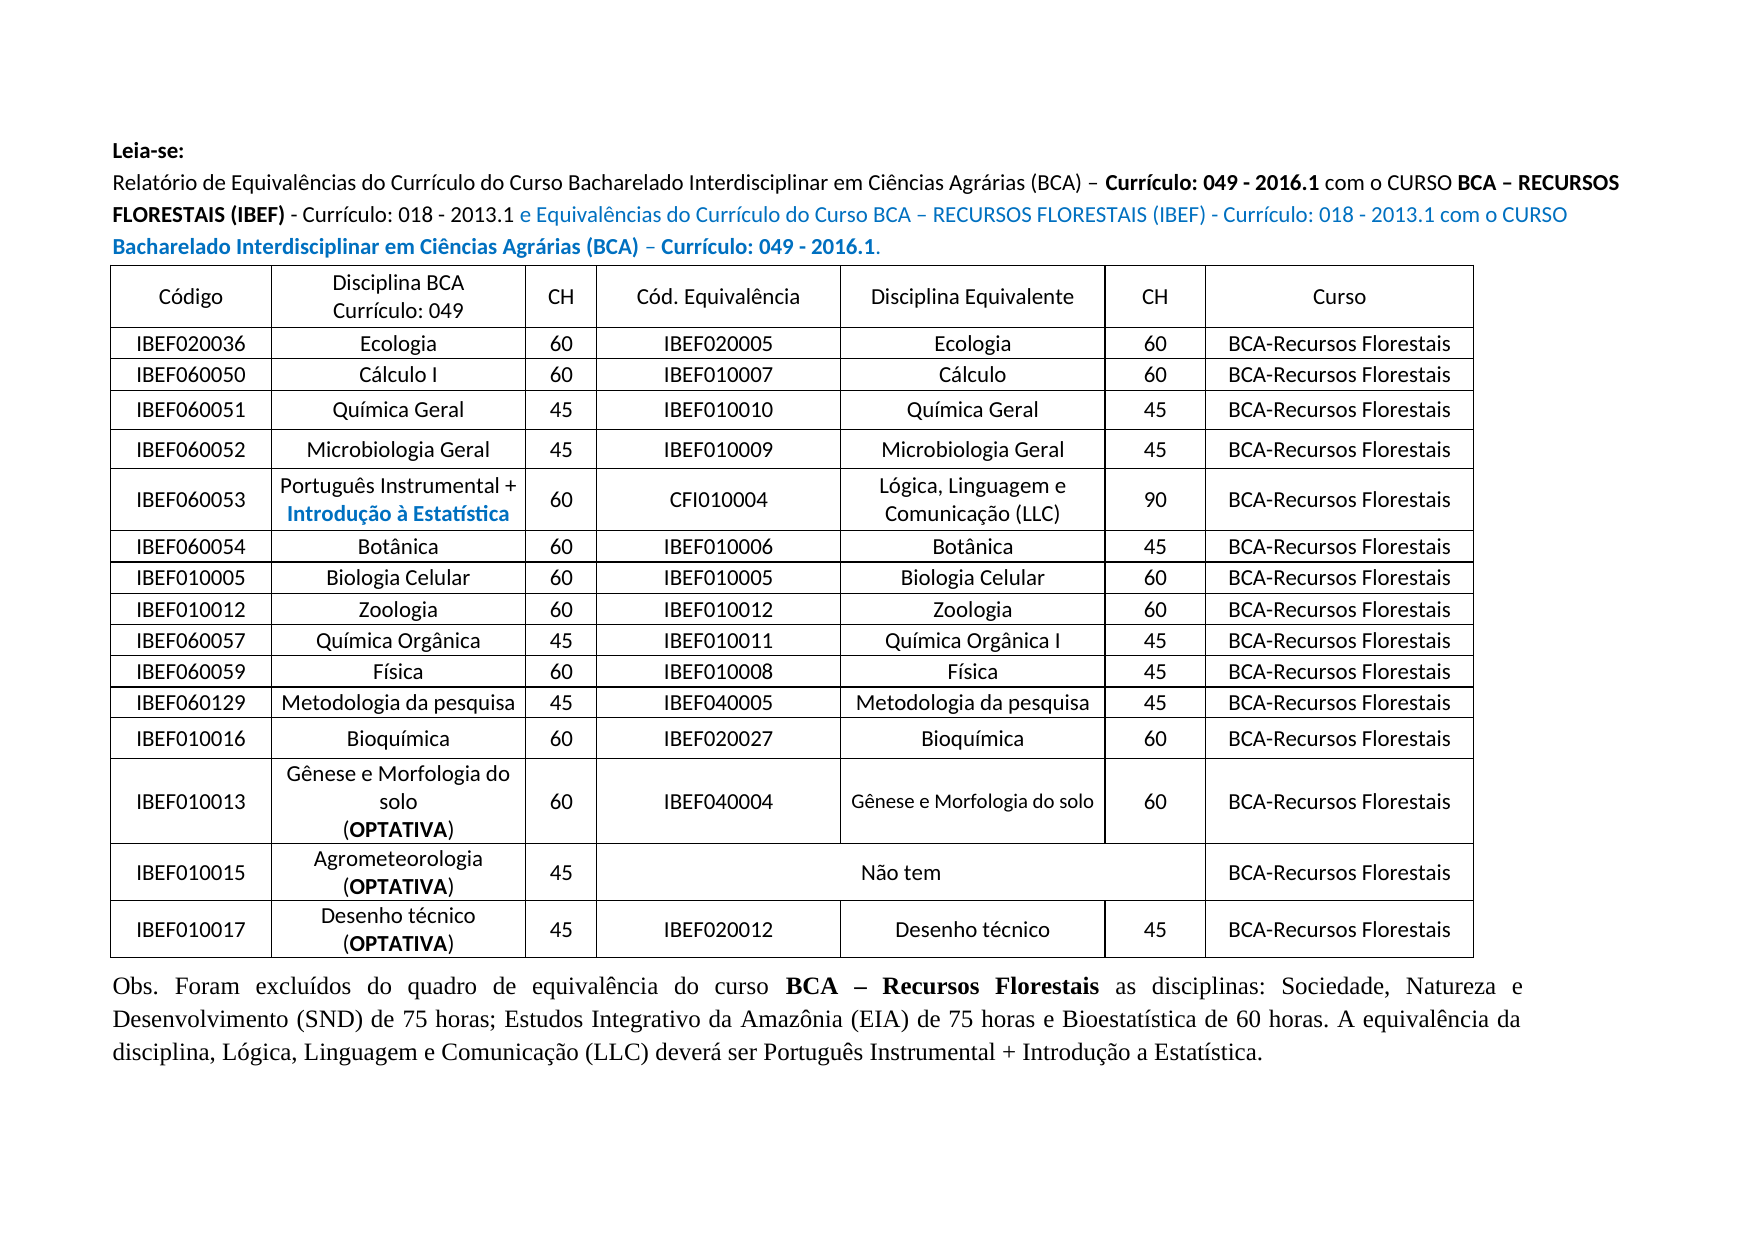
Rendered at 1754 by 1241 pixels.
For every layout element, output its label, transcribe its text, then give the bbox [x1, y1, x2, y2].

table_cell Metodologia da pesquisa [272, 688, 525, 717]
table_cell IBEF010005 [597, 563, 840, 593]
table_cell IBEF040004 [597, 759, 840, 843]
table_cell Metodologia da pesquisa [841, 688, 1104, 717]
table_cell 60 [526, 563, 596, 593]
table_cell BCA-Recursos Florestais [1206, 688, 1473, 717]
table_header Código [111, 266, 271, 327]
table_cell BCA-Recursos Florestais [1206, 391, 1473, 429]
table_cell IBEF060052 [111, 430, 271, 468]
table_cell IBEF020027 [597, 718, 840, 758]
table_cell 60 [526, 469, 596, 530]
table_cell BCA-Recursos Florestais [1206, 594, 1473, 624]
table_cell Bioquímica [272, 718, 525, 758]
table_cell IBEF010016 [111, 718, 271, 758]
table_cell Botânica [272, 531, 525, 561]
table_cell BCA-Recursos Florestais [1206, 718, 1473, 758]
table_cell 45 [1106, 430, 1205, 468]
table_cell IBEF010010 [597, 391, 840, 429]
table_cell 45 [526, 688, 596, 717]
table_cell 60 [1106, 359, 1205, 389]
table_cell 60 [1106, 563, 1205, 593]
table_cell Botânica [841, 531, 1104, 561]
table_cell Zoologia [272, 594, 525, 624]
table_cell 60 [526, 718, 596, 758]
table_cell 60 [526, 359, 596, 389]
table_cell Não tem [597, 844, 1205, 900]
table_cell 60 [526, 531, 596, 561]
table_cell BCA-Recursos Florestais [1206, 359, 1473, 389]
table_cell Biologia Celular [841, 563, 1104, 593]
table_cell Física [841, 656, 1104, 686]
table_cell BCA-Recursos Florestais [1206, 844, 1473, 900]
table_cell BCA-Recursos Florestais [1206, 759, 1473, 843]
table_cell IBEF010008 [597, 656, 840, 686]
table_header CH [1106, 266, 1205, 327]
table_cell BCA-Recursos Florestais [1206, 430, 1473, 468]
table_cell Química Geral [841, 391, 1104, 429]
table_cell Química Geral [272, 391, 525, 429]
table_cell Português Instrumental + Introdução à Estatística [272, 469, 525, 530]
table_cell BCA-Recursos Florestais [1206, 656, 1473, 686]
table_cell Microbiologia Geral [841, 430, 1104, 468]
text Leia-se: [112, 136, 1642, 164]
table_cell 90 [1106, 469, 1205, 530]
table_cell 60 [526, 594, 596, 624]
table_cell Ecologia [272, 328, 525, 358]
table_cell Química Orgânica [272, 625, 525, 655]
table_cell 60 [1106, 594, 1205, 624]
table_cell 60 [1106, 759, 1205, 843]
table_cell IBEF060050 [111, 359, 271, 389]
table_cell IBEF060054 [111, 531, 271, 561]
table_cell BCA-Recursos Florestais [1206, 531, 1473, 561]
table_cell IBEF020005 [597, 328, 840, 358]
table_cell CFI010004 [597, 469, 840, 530]
table_cell 60 [526, 656, 596, 686]
table_cell 45 [1106, 901, 1205, 957]
table_cell IBEF010009 [597, 430, 840, 468]
table_cell 45 [1106, 391, 1205, 429]
table_cell IBEF010007 [597, 359, 840, 389]
table_cell IBEF010005 [111, 563, 271, 593]
table_cell BCA-Recursos Florestais [1206, 328, 1473, 358]
text Relatório de Equivalências do Currículo do Curso Bacharelado Interdisciplinar em Ciências Agrárias (BCA) – Currículo: 049 - 2016.1 com o CURSO BCA – RECURSOS FLORESTAIS (IBEF) - Currículo: 018 - 2013.1 e Equivalências do Currículo do Curso BCA – RECURSOS FLORESTAIS (IBEF) - Currículo: 018 - 2013.1 com o CURSO Bacharelado Interdisciplinar em Ciências Agrárias (BCA) – Currículo: 049 - 2016.1. [112, 168, 1642, 260]
table_cell IBEF020036 [111, 328, 271, 358]
table_cell IBEF060059 [111, 656, 271, 686]
table_cell Biologia Celular [272, 563, 525, 593]
table_cell Desenho técnico [841, 901, 1104, 957]
table_cell IBEF010012 [111, 594, 271, 624]
table_cell 45 [526, 844, 596, 900]
table_cell IBEF060053 [111, 469, 271, 530]
table_cell IBEF040005 [597, 688, 840, 717]
table_header Cód. Equivalência [597, 266, 840, 327]
table_cell Bioquímica [841, 718, 1104, 758]
table_cell Ecologia [841, 328, 1104, 358]
table_cell IBEF010011 [597, 625, 840, 655]
table_cell 60 [1106, 328, 1205, 358]
table_cell 60 [526, 328, 596, 358]
table_header Disciplina Equivalente [841, 266, 1104, 327]
table_cell IBEF060057 [111, 625, 271, 655]
table_cell IBEF010015 [111, 844, 271, 900]
table_cell 45 [1106, 688, 1205, 717]
table_cell Gênese e Morfologia do solo (OPTATIVA) [272, 759, 525, 843]
table_cell BCA-Recursos Florestais [1206, 563, 1473, 593]
table_cell 45 [526, 625, 596, 655]
table_header Curso [1206, 266, 1473, 327]
table_cell IBEF060051 [111, 391, 271, 429]
table_cell 45 [526, 391, 596, 429]
table_cell IBEF060129 [111, 688, 271, 717]
table_cell 60 [526, 759, 596, 843]
text Obs. Foram excluídos do quadro de equivalência do curso BCA – Recursos Florestais as disciplinas: Sociedade, Natureza e Desenvolvimento (SND) de 75 horas; Estudos Integrativo da Amazônia (EIA) de 75 horas e Bioestatística de 60 horas. A equivalência da disciplina, Lógica, Linguagem e Comunicação (LLC) deverá ser Português Instrumental + Introdução a Estatística. [112, 971, 1524, 1066]
table_cell Física [272, 656, 525, 686]
table_header Disciplina BCA Currículo: 049 [272, 266, 525, 327]
table_cell BCA-Recursos Florestais [1206, 625, 1473, 655]
table_cell Química Orgânica I [841, 625, 1104, 655]
table_cell Desenho técnico (OPTATIVA) [272, 901, 525, 957]
table_cell BCA-Recursos Florestais [1206, 469, 1473, 530]
table_cell IBEF020012 [597, 901, 840, 957]
table_cell 45 [526, 430, 596, 468]
table_cell Cálculo I [272, 359, 525, 389]
table_cell 45 [1106, 625, 1205, 655]
table_cell IBEF010017 [111, 901, 271, 957]
table_cell Cálculo [841, 359, 1104, 389]
table_cell IBEF010012 [597, 594, 840, 624]
table_cell Agrometeorologia (OPTATIVA) [272, 844, 525, 900]
table_cell BCA-Recursos Florestais [1206, 901, 1473, 957]
table_cell Zoologia [841, 594, 1104, 624]
table_cell 45 [1106, 531, 1205, 561]
table_cell Gênese e Morfologia do solo [841, 759, 1104, 843]
table_cell Lógica, Linguagem e Comunicação (LLC) [841, 469, 1104, 530]
table_cell Microbiologia Geral [272, 430, 525, 468]
table_header CH [526, 266, 596, 327]
table_cell IBEF010006 [597, 531, 840, 561]
table_cell 45 [1106, 656, 1205, 686]
table_cell IBEF010013 [111, 759, 271, 843]
table_cell 60 [1106, 718, 1205, 758]
table_cell 45 [526, 901, 596, 957]
